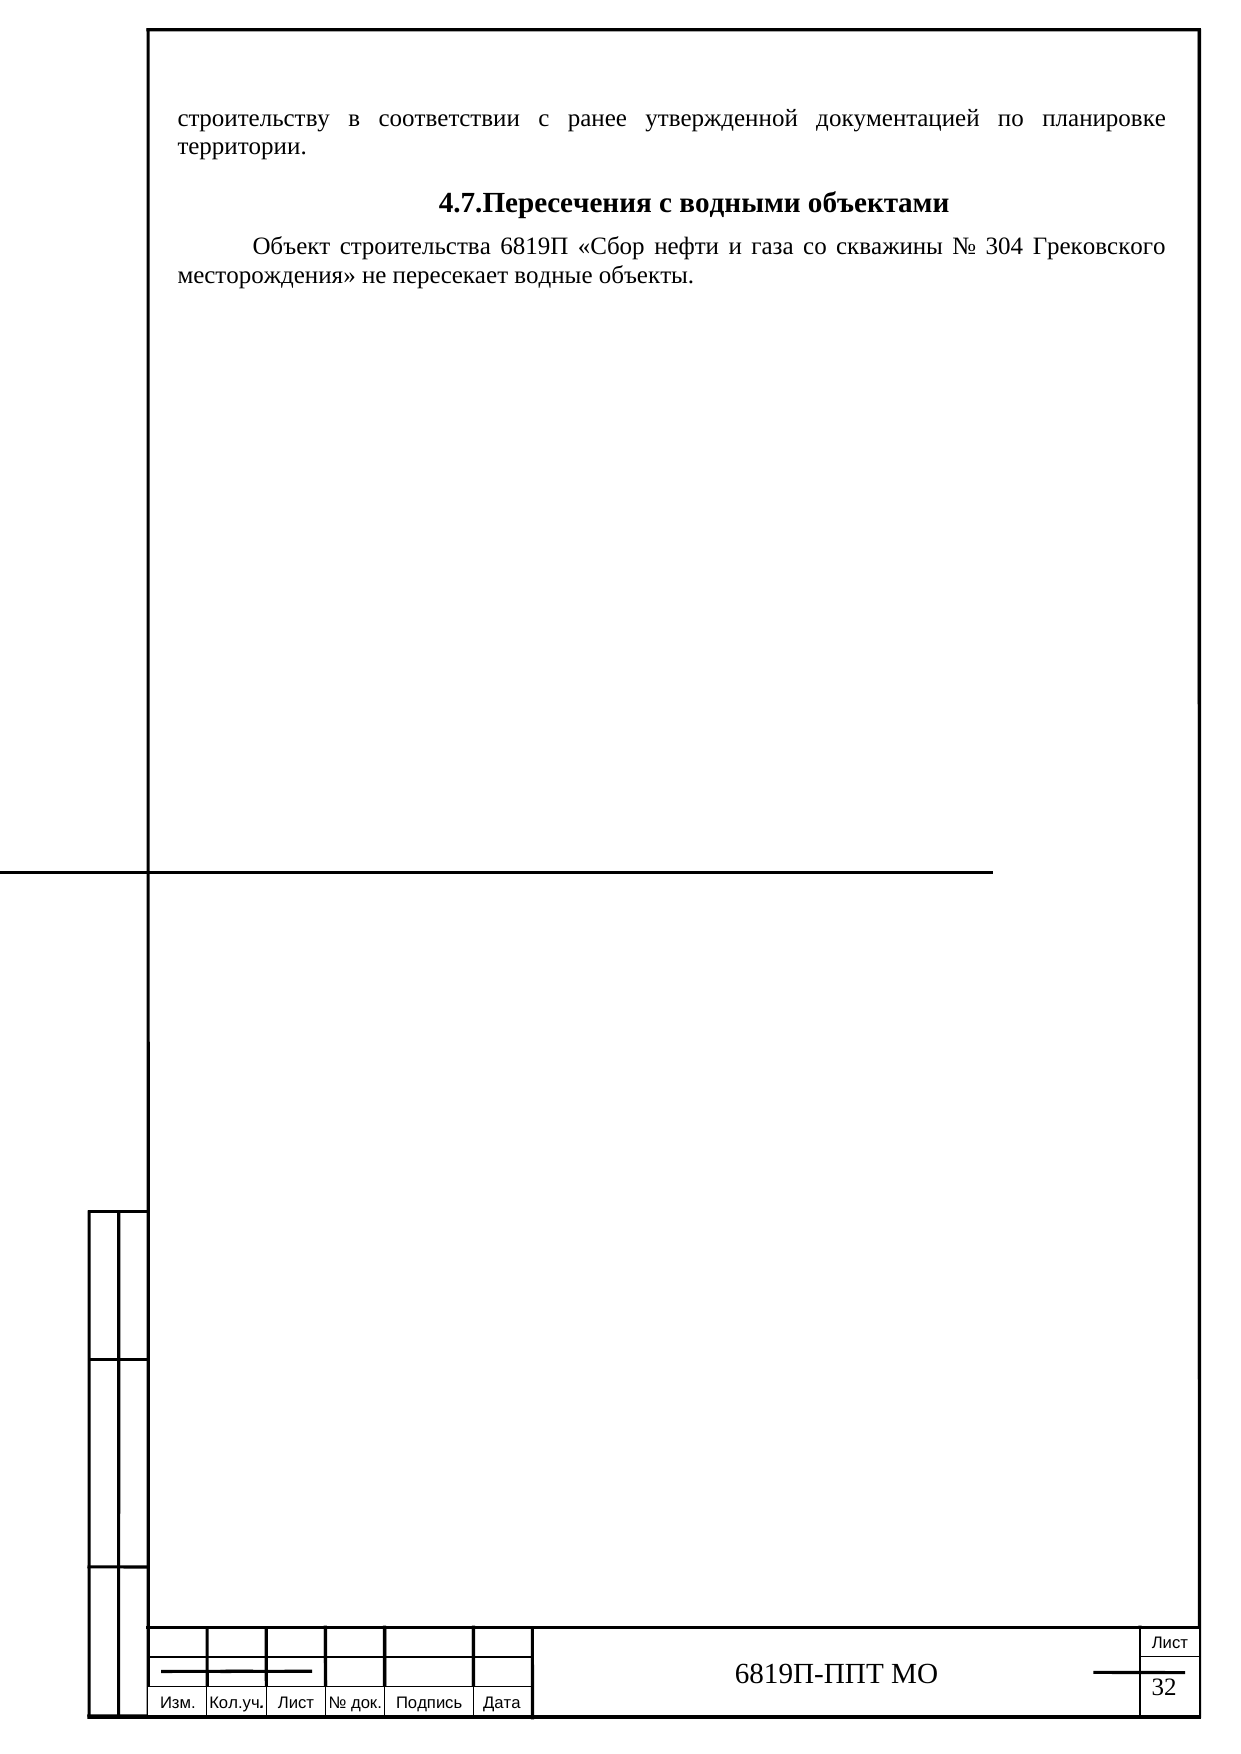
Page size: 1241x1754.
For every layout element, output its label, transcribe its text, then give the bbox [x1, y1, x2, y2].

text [177, 103, 1167, 160]
subtitle 4.7.Пересечения с водными объектами [221, 185, 1167, 219]
text Объект строительства 6819П «Сбор нефти и газа со скважины № 304 Грековского месторождения» не пересекает водные объекты. [177, 231, 1167, 289]
